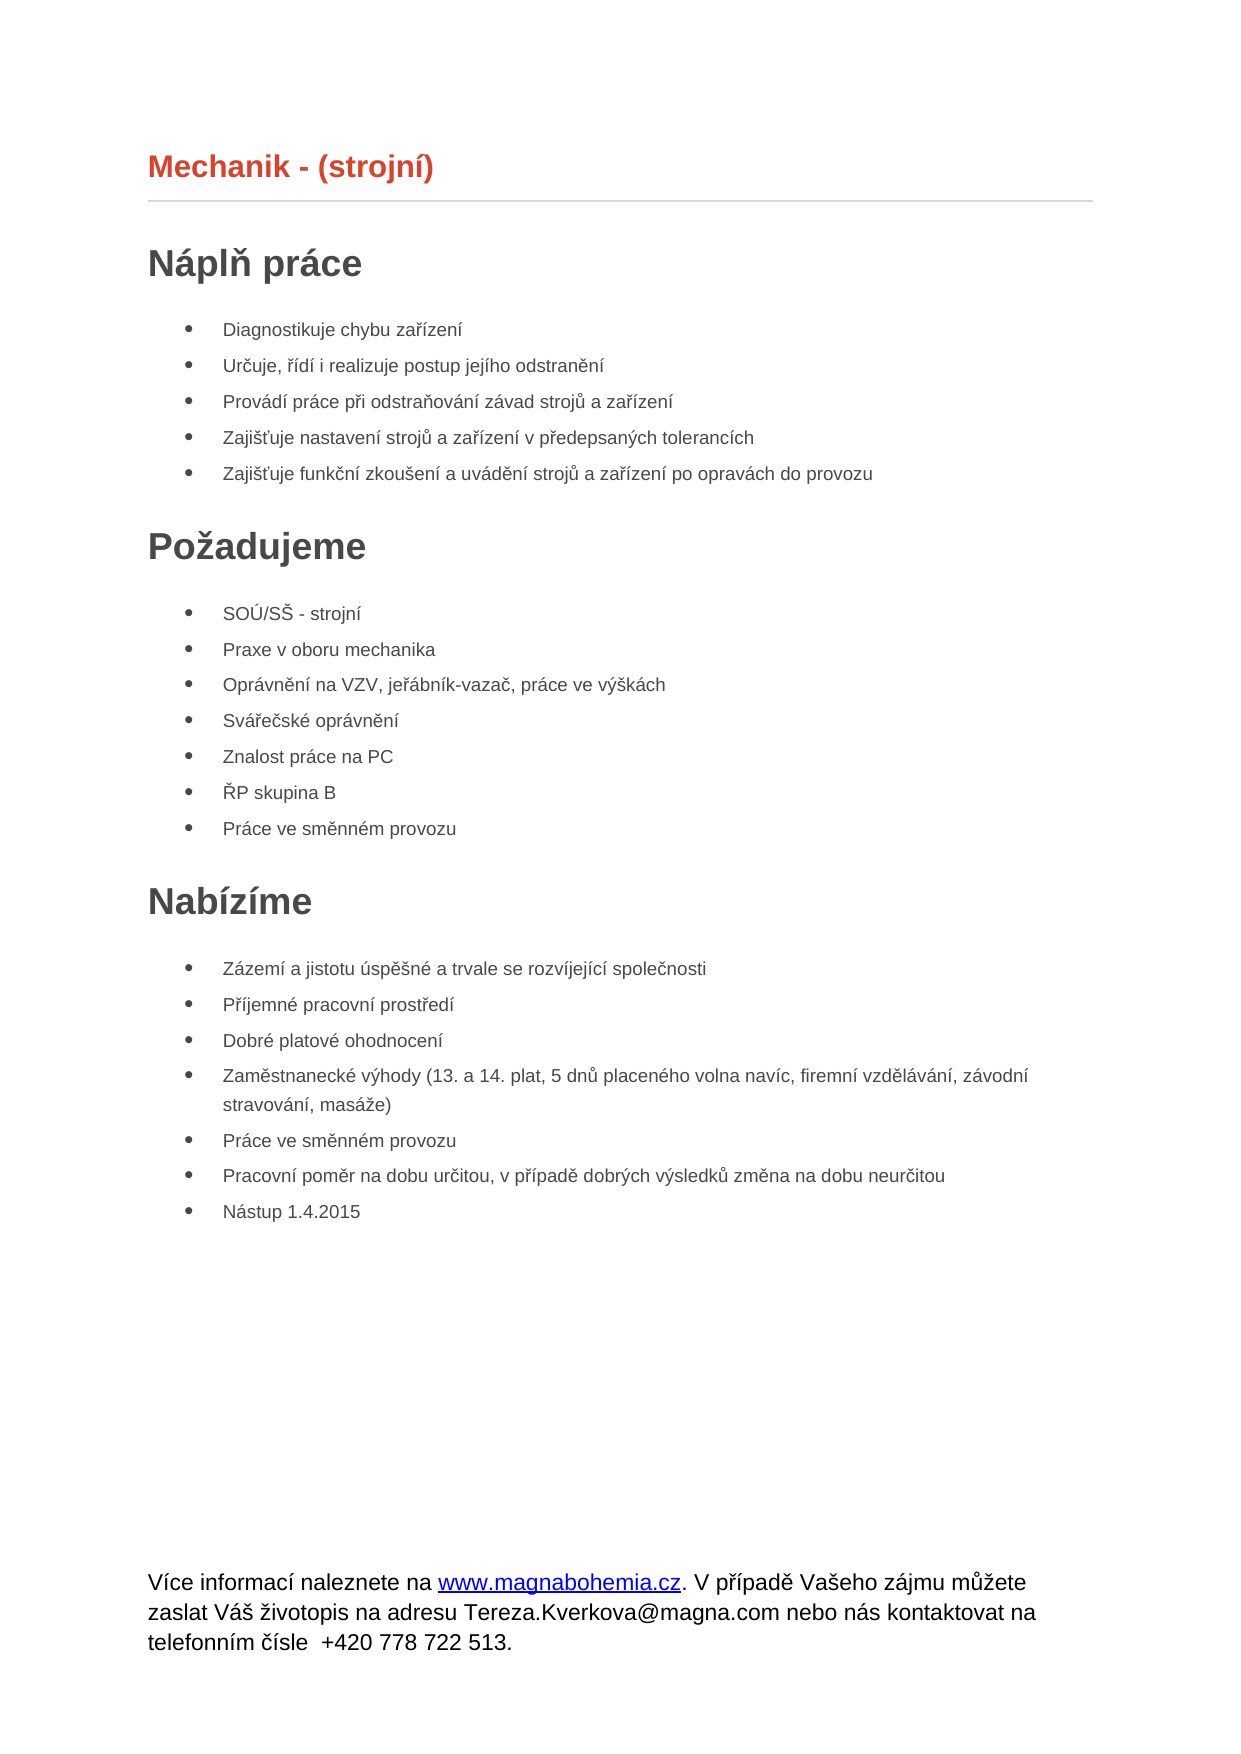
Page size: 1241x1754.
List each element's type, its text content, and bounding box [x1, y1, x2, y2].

list Zaměstnanecké výhody (13. a 14. plat, 5 dnů placeného volna navíc, firemní vzdělávání, závodní stravování, masáže) [185, 1059, 1093, 1116]
list Práce ve směnném provozu [185, 1123, 1093, 1151]
list Nástup 1.4.2015 [185, 1195, 1093, 1223]
list ŘP skupina B [185, 776, 1093, 804]
list Práce ve směnném provozu [185, 812, 1093, 840]
list Příjemné pracovní prostředí [185, 987, 1093, 1016]
list Dobré platové ohodnocení [185, 1023, 1093, 1051]
list Znalost práce na PC [185, 740, 1093, 768]
list Praxe v oboru mechanika [185, 632, 1093, 660]
list Určuje, řídí i realizuje postup jejího odstranění [185, 349, 1093, 377]
list Diagnostikuje chybu zařízení [185, 313, 1093, 341]
list Pracovní poměr na dobu určitou, v případě dobrých výsledků změna na dobu neurčitou [185, 1159, 1093, 1187]
list Zajišťuje nastavení strojů a zařízení v předepsaných tolerancích [185, 421, 1093, 449]
list Provádí práce při odstraňování závad strojů a zařízení [185, 385, 1093, 413]
list Oprávnění na VZV, jeřábník-vazač, práce ve výškách [185, 668, 1093, 696]
text Nabízíme [148, 879, 1093, 922]
list SOÚ/SŠ - strojní [185, 596, 1093, 624]
list Zajišťuje funkční zkoušení a uvádění strojů a zařízení po opravách do provozu [185, 457, 1093, 485]
text Požadujeme [148, 524, 1093, 567]
text Mechanik - (strojní) [148, 148, 1093, 200]
text Náplň práce [148, 241, 1093, 284]
list Svářečské oprávnění [185, 704, 1093, 732]
list Zázemí a jistotu úspěšné a trvale se rozvíjející společnosti [185, 951, 1093, 979]
